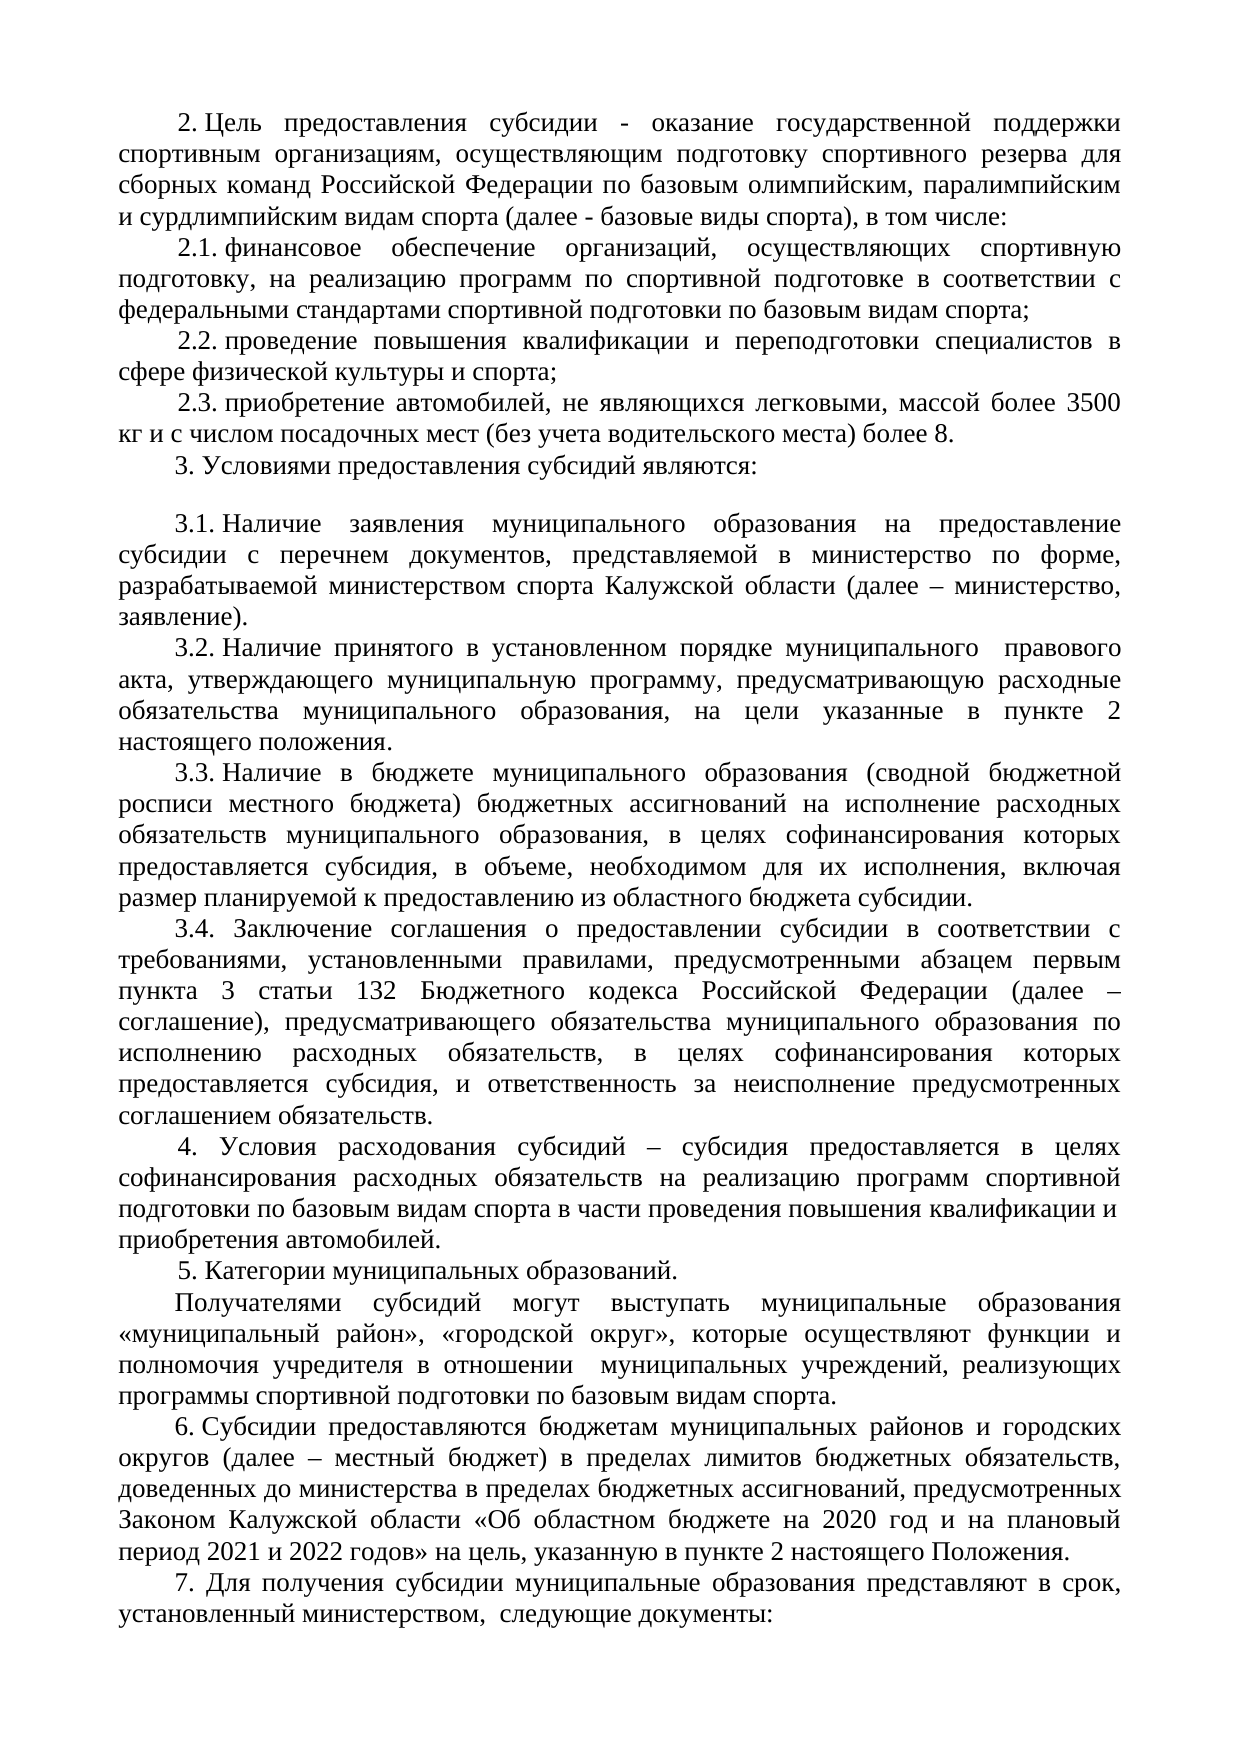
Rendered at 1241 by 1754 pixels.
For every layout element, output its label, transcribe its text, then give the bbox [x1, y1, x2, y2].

text 3. Условиями предоставления субсидий являются: [118, 449, 1122, 480]
text 2. Цель предоставления субсидии - оказание государственной поддержки спортивным организациям, осуществляющим подготовку спортивного резерва для сборных команд Российской Федерации по базовым олимпийским, паралимпийским и сурдлимпийским видам спорта (далее - базовые виды спорта), в том числе: [118, 106, 1122, 231]
text 3.4. Заключение соглашения о предоставлении субсидии в соответствии с требованиями, установленными правилами, предусмотренными абзацем первым пункта 3 статьи 132 Бюджетного кодекса Российской Федерации (далее –соглашение), предусматривающего обязательства муниципального образования по исполнению расходных обязательств, в целях софинансирования которых предоставляется субсидия, и ответственность за неисполнение предусмотренных соглашением обязательств. [118, 912, 1122, 1130]
text 2.2. проведение повышения квалификации и переподготовки специалистов в сфере физической культуры и спорта; [118, 324, 1122, 386]
text 3.2. Наличие принятого в установленном порядке муниципального правового акта, утверждающего муниципальную программу, предусматривающую расходные обязательства муниципального образования, на цели указанные в пункте 2 настоящего положения. [118, 632, 1122, 756]
text 6. Субсидии предоставляются бюджетам муниципальных районов и городских округов (далее – местный бюджет) в пределах лимитов бюджетных обязательств, доведенных до министерства в пределах бюджетных ассигнований, предусмотренных Законом Калужской области «Об областном бюджете на 2020 год и на плановый период 2021 и 2022 годов» на цель, указанную в пункте 2 настоящего Положения. [118, 1410, 1122, 1566]
text 2.1. финансовое обеспечение организаций, осуществляющих спортивную подготовку, на реализацию программ по спортивной подготовке в соответствии с федеральными стандартами спортивной подготовки по базовым видам спорта; [118, 231, 1122, 324]
text Получателями субсидий могут выступать муниципальные образования «муниципальный район», «городской округ», которые осуществляют функции и полномочия учредителя в отношении муниципальных учреждений, реализующих программы спортивной подготовки по базовым видам спорта. [118, 1286, 1122, 1410]
text 4. Условия расходования субсидий – субсидия предоставляется в целях софинансирования расходных обязательств на реализацию программ спортивной подготовки по базовым видам спорта в части проведения повышения квалификации и [118, 1130, 1122, 1223]
text 7. Для получения субсидии муниципальные образования представляют в срок, установленный министерством, следующие документы: [118, 1566, 1122, 1628]
text 2.3. приобретение автомобилей, не являющихся легковыми, массой более 3500 кг и с числом посадочных мест (без учета водительского места) более 8. [118, 386, 1122, 449]
text 3.3. Наличие в бюджете муниципального образования (сводной бюджетной росписи местного бюджета) бюджетных ассигнований на исполнение расходных обязательств муниципального образования, в целях софинансирования которых предоставляется субсидия, в объеме, необходимом для их исполнения, включая размер планируемой к предоставлению из областного бюджета субсидии. [118, 756, 1122, 912]
text 5. Категории муниципальных образований. [118, 1254, 1122, 1286]
text приобретения автомобилей. [118, 1223, 1122, 1254]
text 3.1. Наличие заявления муниципального образования на предоставление субсидии с перечнем документов, представляемой в министерство по форме, разрабатываемой министерством спорта Калужской области (далее – министерство, заявление). [118, 507, 1122, 632]
